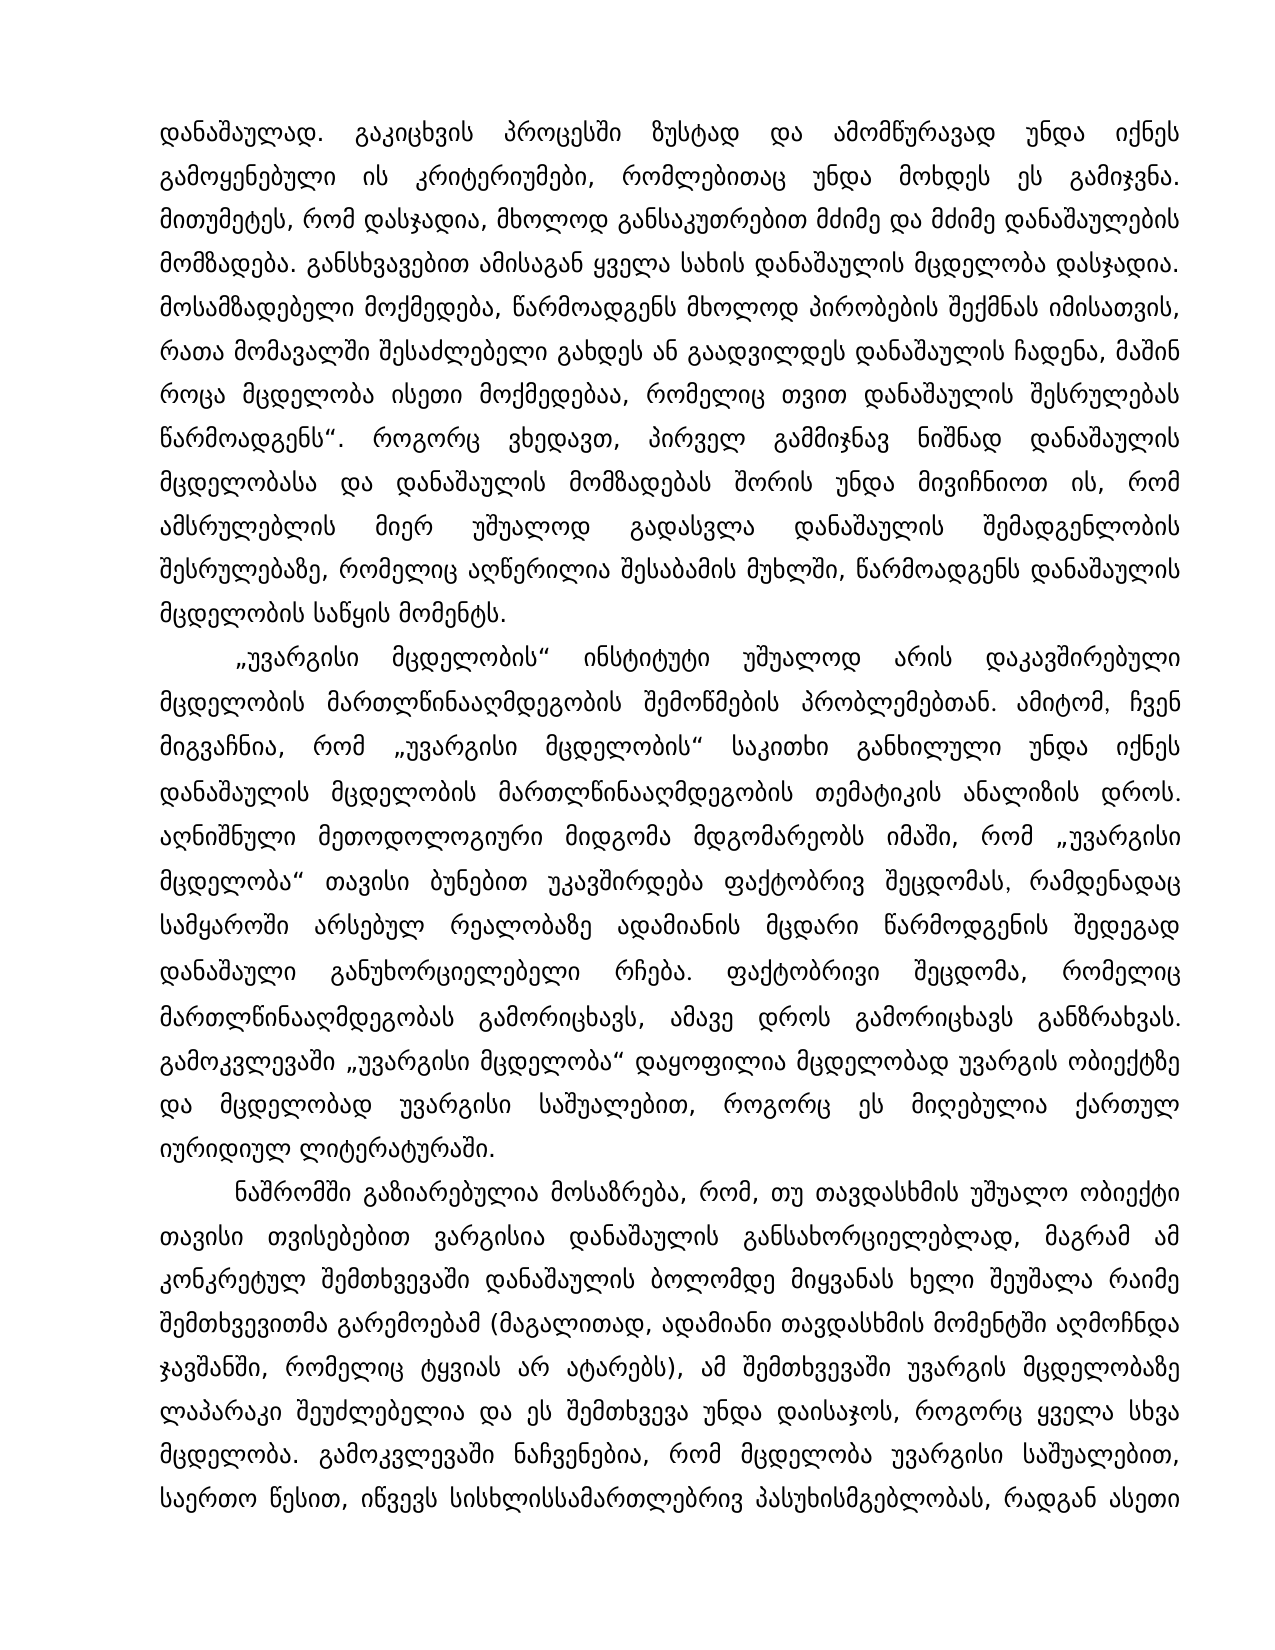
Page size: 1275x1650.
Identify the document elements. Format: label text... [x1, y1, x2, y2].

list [159, 118, 1181, 628]
list „უვარგისი მცდელობის“ ინსტიტუტი უშუალოდ არის დაკავშირებული მცდელობის მართლწინააღმდეგობის შემოწმების პრობლემებთან. ამიტომ, ჩვენ მიგვაჩნია, რომ „უვარგისი მცდელობის“ საკითხი განხილული უნდა იქნეს დანაშაულის მცდელობის მართლწინააღმდეგობის თემატიკის ანალიზის დროს. აღნიშნული მეთოდოლოგიური მიდგომა მდგომარეობს იმაში, რომ „უვარგისი მცდელობა“ თავისი ბუნებით უკავშირდება ფაქტობრივ შეცდომას, რამდენადაც სამყაროში არსებულ რეალობაზე ადამიანის მცდარი წარმოდგენის შედეგად დანაშაული განუხორციელებელი რჩება. ფაქტობრივი შეცდომა, რომელიც მართლწინააღმდეგობას გამორიცხავს, ამავე დროს გამორიცხავს განზრახვას. გამოკვლევაში „უვარგისი მცდელობა“ დაყოფილია მცდელობად უვარგის ობიექტზე და მცდელობად უვარგისი საშუალებით, როგორც ეს მიღებულია ქართულ იურიდიულ ლიტერატურაში. [159, 643, 1181, 1163]
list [159, 1178, 1181, 1513]
